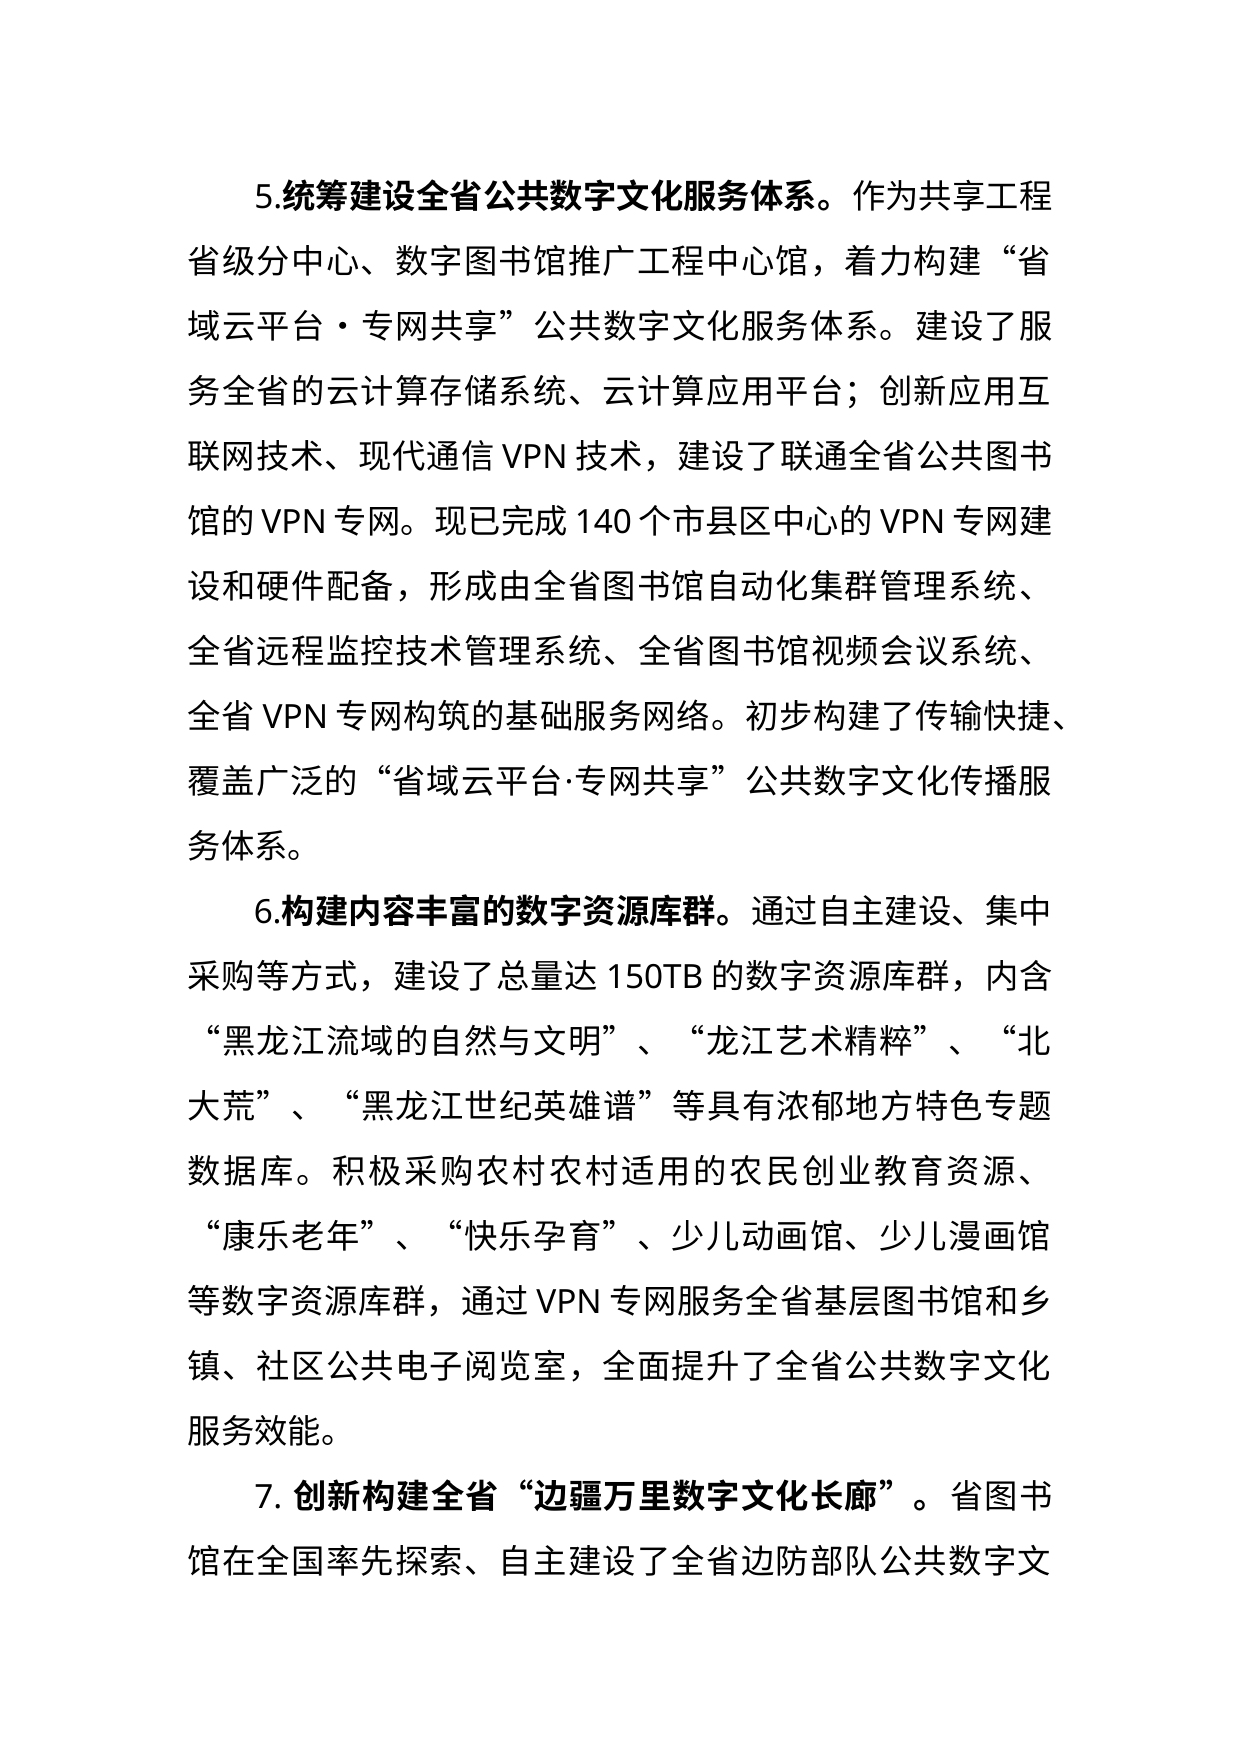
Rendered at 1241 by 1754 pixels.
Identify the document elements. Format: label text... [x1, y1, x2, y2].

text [187, 1462, 1053, 1592]
text 6.构建内容丰富的数字资源库群。通过自主建设、集中采购等方式，建设了总量达150TB的数字资源库群，内含“黑龙江流域的自然与文明”、“龙江艺术精粹”、“北大荒”、“黑龙江世纪英雄谱”等具有浓郁地方特色专题数据库。积极采购农村农村适用的农民创业教育资源、“康乐老年”、“快乐孕育”、少儿动画馆、少儿漫画馆等数字资源库群，通过VPN专网服务全省基层图书馆和乡镇、社区公共电子阅览室，全面提升了全省公共数字文化服务效能。 [187, 877, 1053, 1462]
text 5.统筹建设全省公共数字文化服务体系。作为共享工程省级分中心、数字图书馆推广工程中心馆，着力构建“省域云平台•专网共享”公共数字文化服务体系。建设了服务全省的云计算存储系统、云计算应用平台；创新应用互联网技术、现代通信VPN技术，建设了联通全省公共图书馆的VPN专网。现已完成140个市县区中心的VPN专网建设和硬件配备，形成由全省图书馆自动化集群管理系统、全省远程监控技术管理系统、全省图书馆视频会议系统、全省VPN专网构筑的基础服务网络。初步构建了传输快捷、覆盖广泛的“省域云平台·专网共享”公共数字文化传播服务体系。 [187, 162, 1053, 877]
